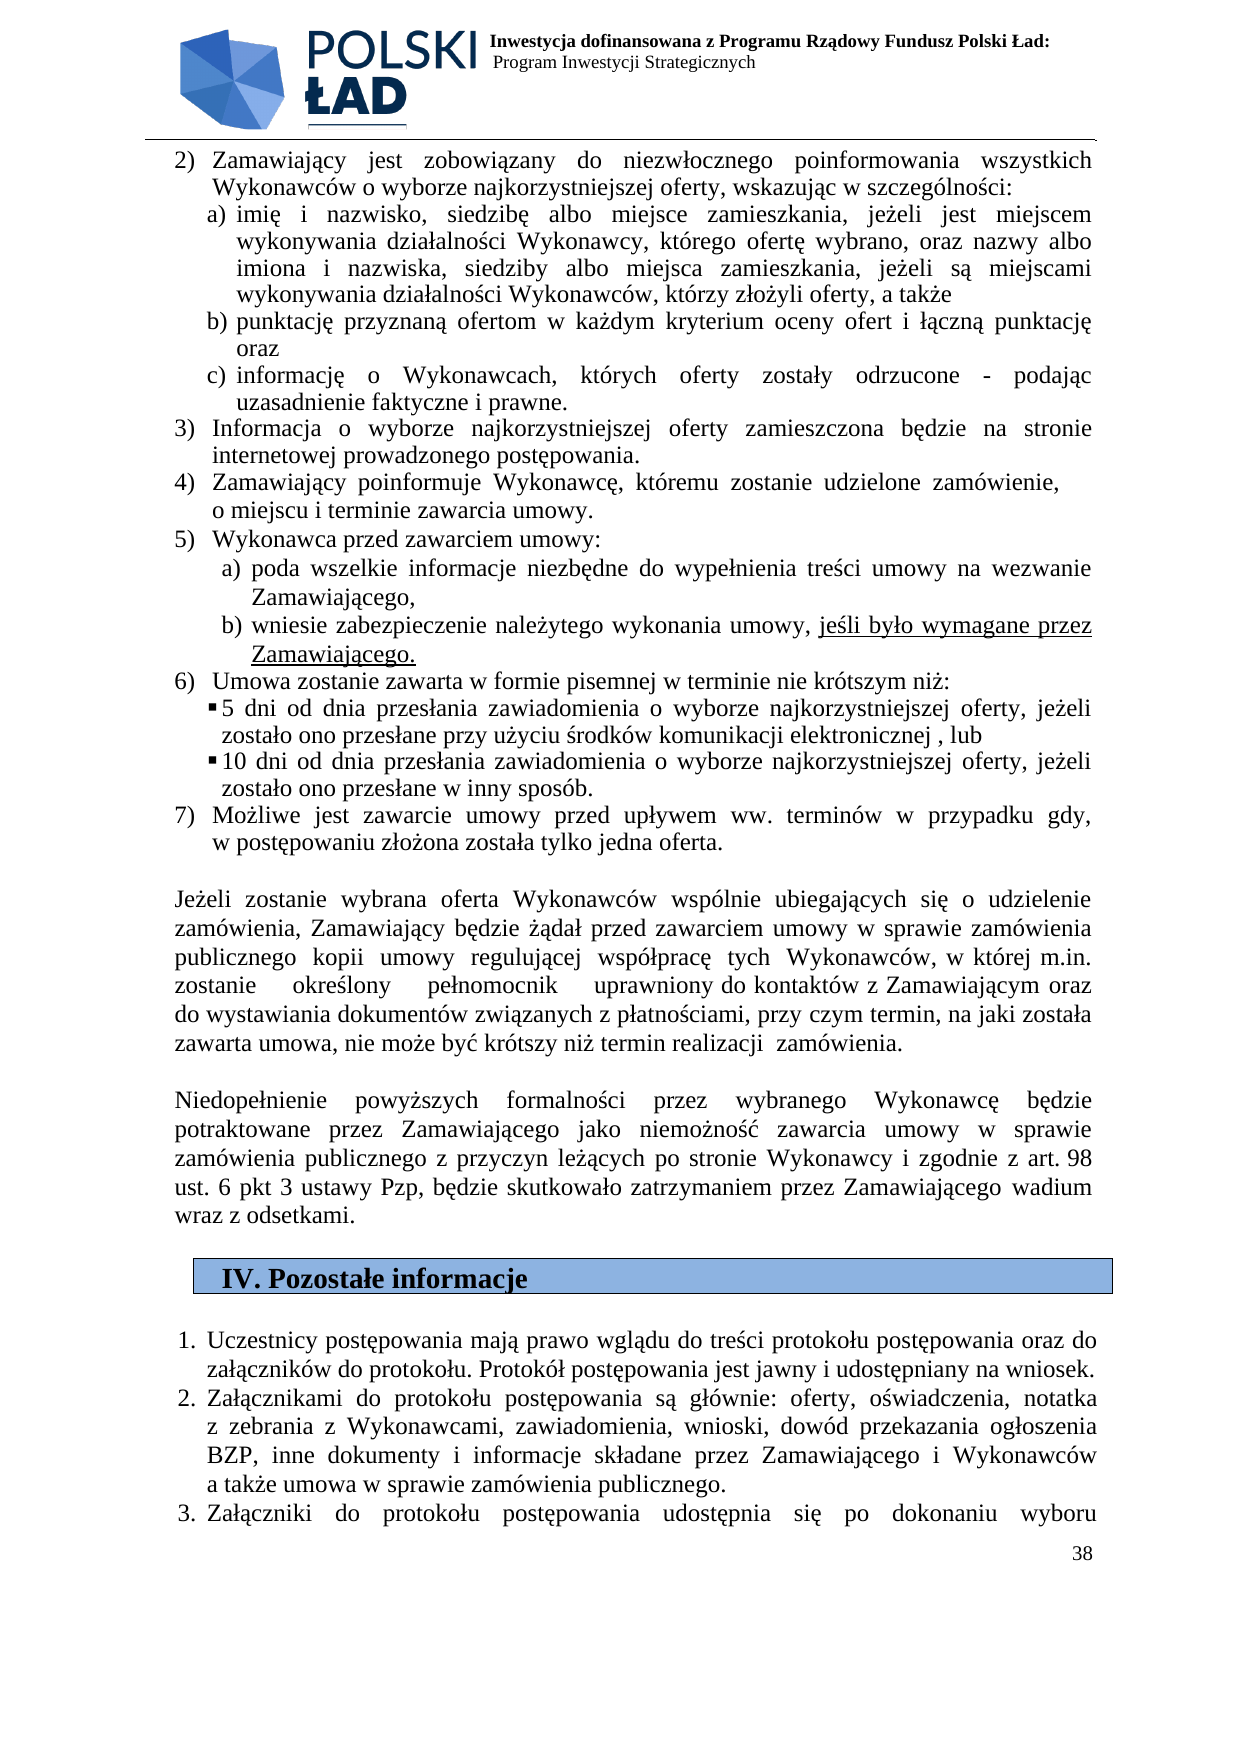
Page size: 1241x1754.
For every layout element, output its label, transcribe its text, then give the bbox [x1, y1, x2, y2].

text Niedopełnienie powyższych formalności przez wybranego Wykonawcę będzie potraktowane przez Zamawiającego jako niemożność zawarcia umowy w sprawie zamówienia publicznego z przyczyn leżących po stronie Wykonawcy i zgodnie z art. 98 ust. 6 pkt 3 ustawy Pzp, będzie skutkowało zatrzymaniem przez Zamawiającego wadium wraz z odsetkami. [174, 1086, 1092, 1229]
list punktację przyznaną ofertom w każdym kryterium oceny ofert i łączną punktację oraz [207, 308, 1093, 362]
list 5 dni od dnia przesłania zawiadomienia o wyborze najkorzystniejszej oferty, jeżeli zostało ono przesłane przy użyciu środków komunikacji elektronicznej , lub [207, 695, 1093, 748]
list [177, 1498, 1098, 1526]
list Możliwe jest zawarcie umowy przed upływem ww. terminów w przypadku gdy, w postępowaniu złożona została tylko jedna oferta. [174, 802, 1093, 856]
list Załącznikami do protokołu postępowania są głównie: oferty, oświadczenia, notatka z zebrania z Wykonawcami, zawiadomienia, wnioski, dowód przekazania ogłoszenia BZP, inne dokumenty i informacje składane przez Zamawiającego i Wykonawców a także umowa w sprawie zamówienia publicznego. [177, 1383, 1098, 1498]
text o miejscu i terminie zawarcia umowy. [212, 496, 1093, 524]
list Wykonawca przed zawarciem umowy: [174, 524, 1093, 553]
list imię i nazwisko, siedzibę albo miejsce zamieszkania, jeżeli jest miejscem wykonywania działalności Wykonawcy, którego ofertę wybrano, oraz nazwy albo imiona i nazwiska, siedziby albo miejsca zamieszkania, jeżeli są miejscami wykonywania działalności Wykonawców, którzy złożyli oferty, a także [207, 201, 1093, 308]
text Jeżeli zostanie wybrana oferta Wykonawców wspólnie ubiegających się o udzielenie zamówienia, Zamawiający będzie żądał przed zawarciem umowy w sprawie zamówienia publicznego kopii umowy regulującej współpracę tych Wykonawców, w której m.in. zostanie określony pełnomocnik uprawniony do kontaktów z Zamawiającym oraz do wystawiania dokumentów związanych z płatnościami, przy czym termin, na jaki została zawarta umowa, nie może być krótszy niż termin realizacji zamówienia. [174, 884, 1092, 1057]
list Zamawiający jest zobowiązany do niezwłocznego poinformowania wszystkich Wykonawców o wyborze najkorzystniejszej oferty, wskazując w szczególności: [174, 148, 1093, 201]
list poda wszelkie informacje niezbędne do wypełnienia treści umowy na wezwanie Zamawiającego, [221, 553, 1092, 611]
list Informacja o wyborze najkorzystniejszej oferty zamieszczona będzie na stronie internetowej prowadzonego postępowania. [174, 415, 1093, 469]
list wniesie zabezpieczenie należytego wykonania umowy, jeśli było wymagane przez Zamawiającego. [221, 611, 1092, 668]
list Zamawiający poinformuje Wykonawcę, któremu zostanie udzielone zamówienie, [174, 469, 1093, 496]
list Umowa zostanie zawarta w formie pisemnej w terminie nie krótszym niż: [174, 668, 1093, 695]
picture [180, 29, 476, 130]
list 10 dni od dnia przesłania zawiadomienia o wyborze najkorzystniejszej oferty, jeżeli zostało ono przesłane w inny sposób. [207, 748, 1093, 802]
list informację o Wykonawcach, których oferty zostały odrzucone - podając uzasadnienie faktyczne i prawne. [207, 362, 1093, 415]
list Uczestnicy postępowania mają prawo wglądu do treści protokołu postępowania oraz do załączników do protokołu. Protokół postępowania jest jawny i udostępniany na wniosek. [177, 1325, 1098, 1383]
